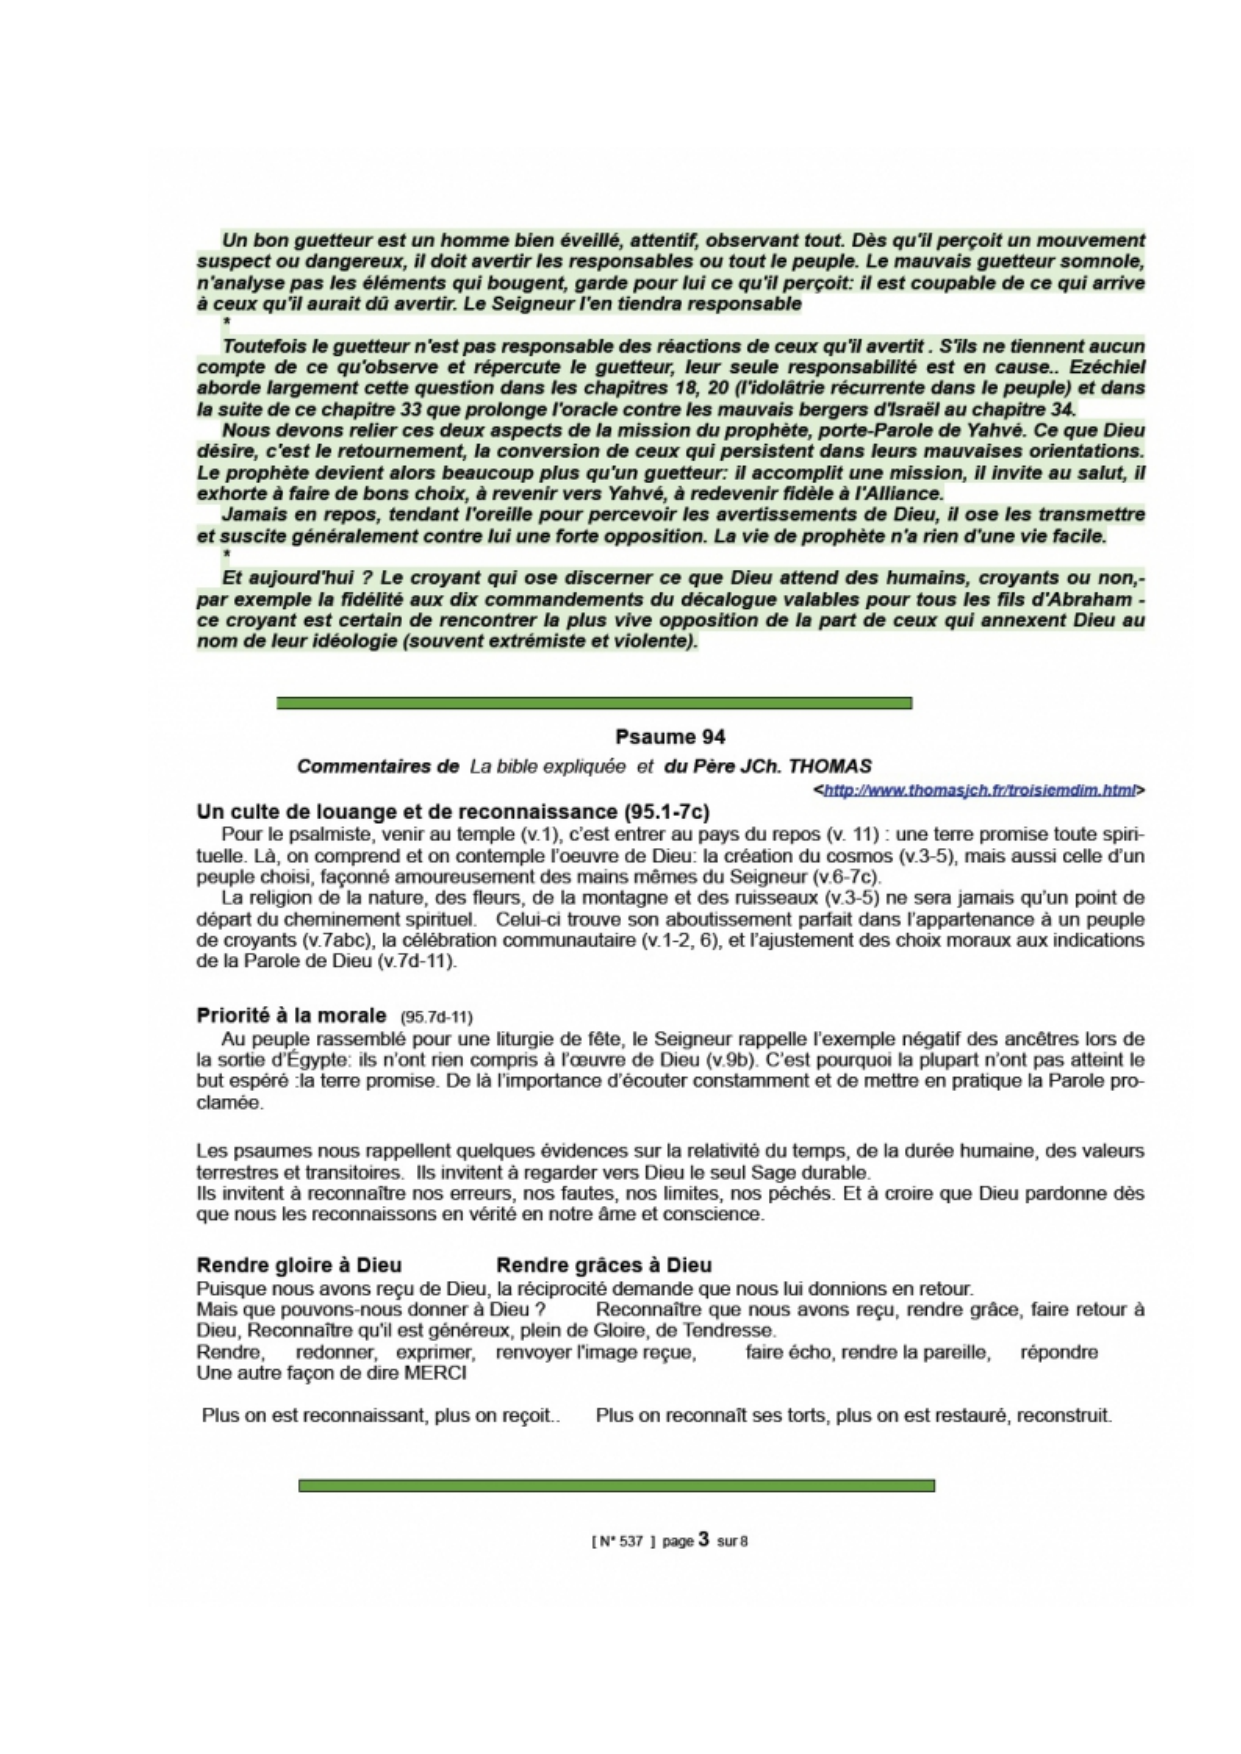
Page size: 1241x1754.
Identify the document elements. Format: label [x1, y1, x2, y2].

picture [147, 147, 1195, 1607]
